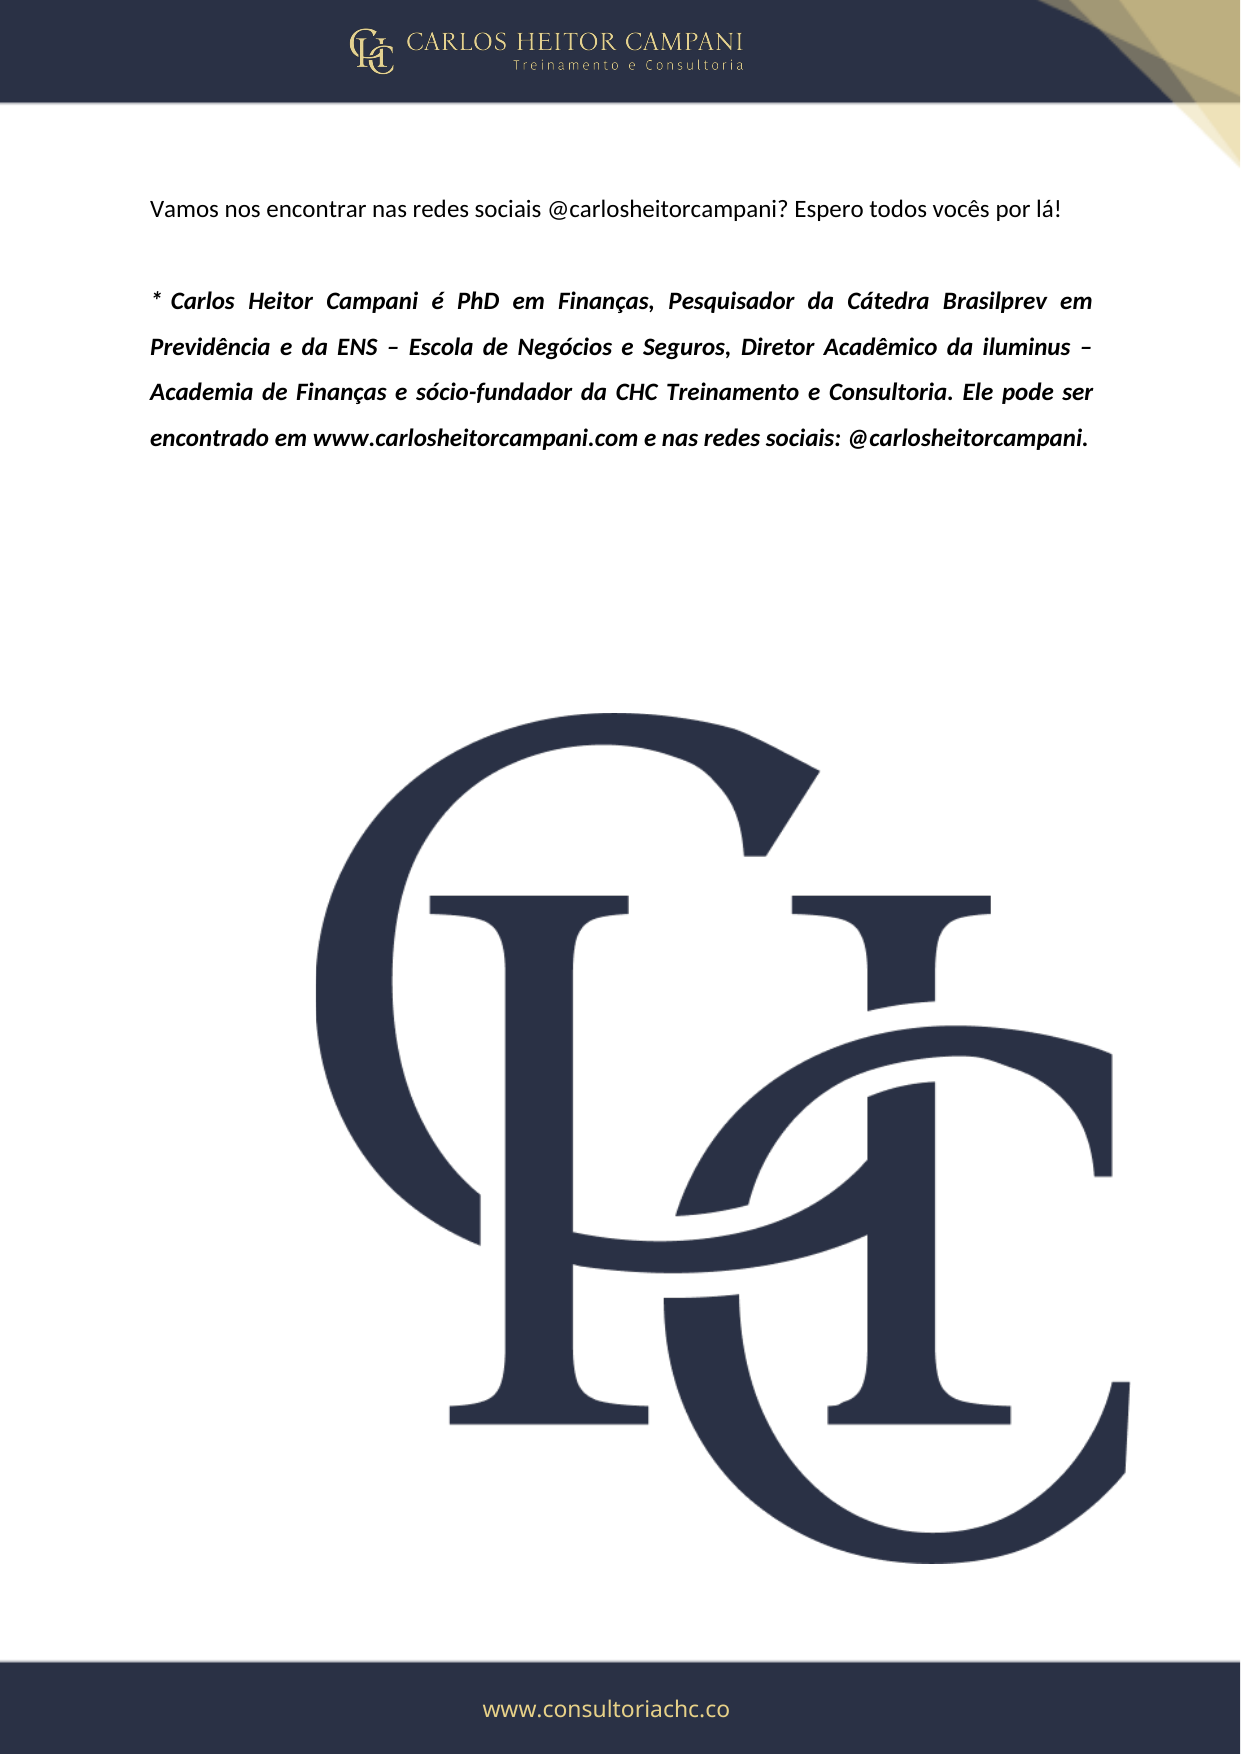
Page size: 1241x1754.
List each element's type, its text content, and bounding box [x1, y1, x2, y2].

text * Carlos Heitor Campani é PhD em Finanças, Pesquisador da Cátedra Brasilprev em Previdência e da ENS – Escola de Negócios e Seguros, Diretor Acadêmico da iluminus – Academia de Finanças e sócio-fundador da CHC Treinamento e Consultoria. Ele pode ser encontrado em www.carlosheitorcampani.com e nas redes sociais: @carlosheitorcampani. [150, 285, 1097, 453]
text Vamos nos encontrar nas redes sociais @carlosheitorcampani? Espero todos vocês por lá! [150, 193, 1097, 224]
picture [0, 0, 1241, 1754]
